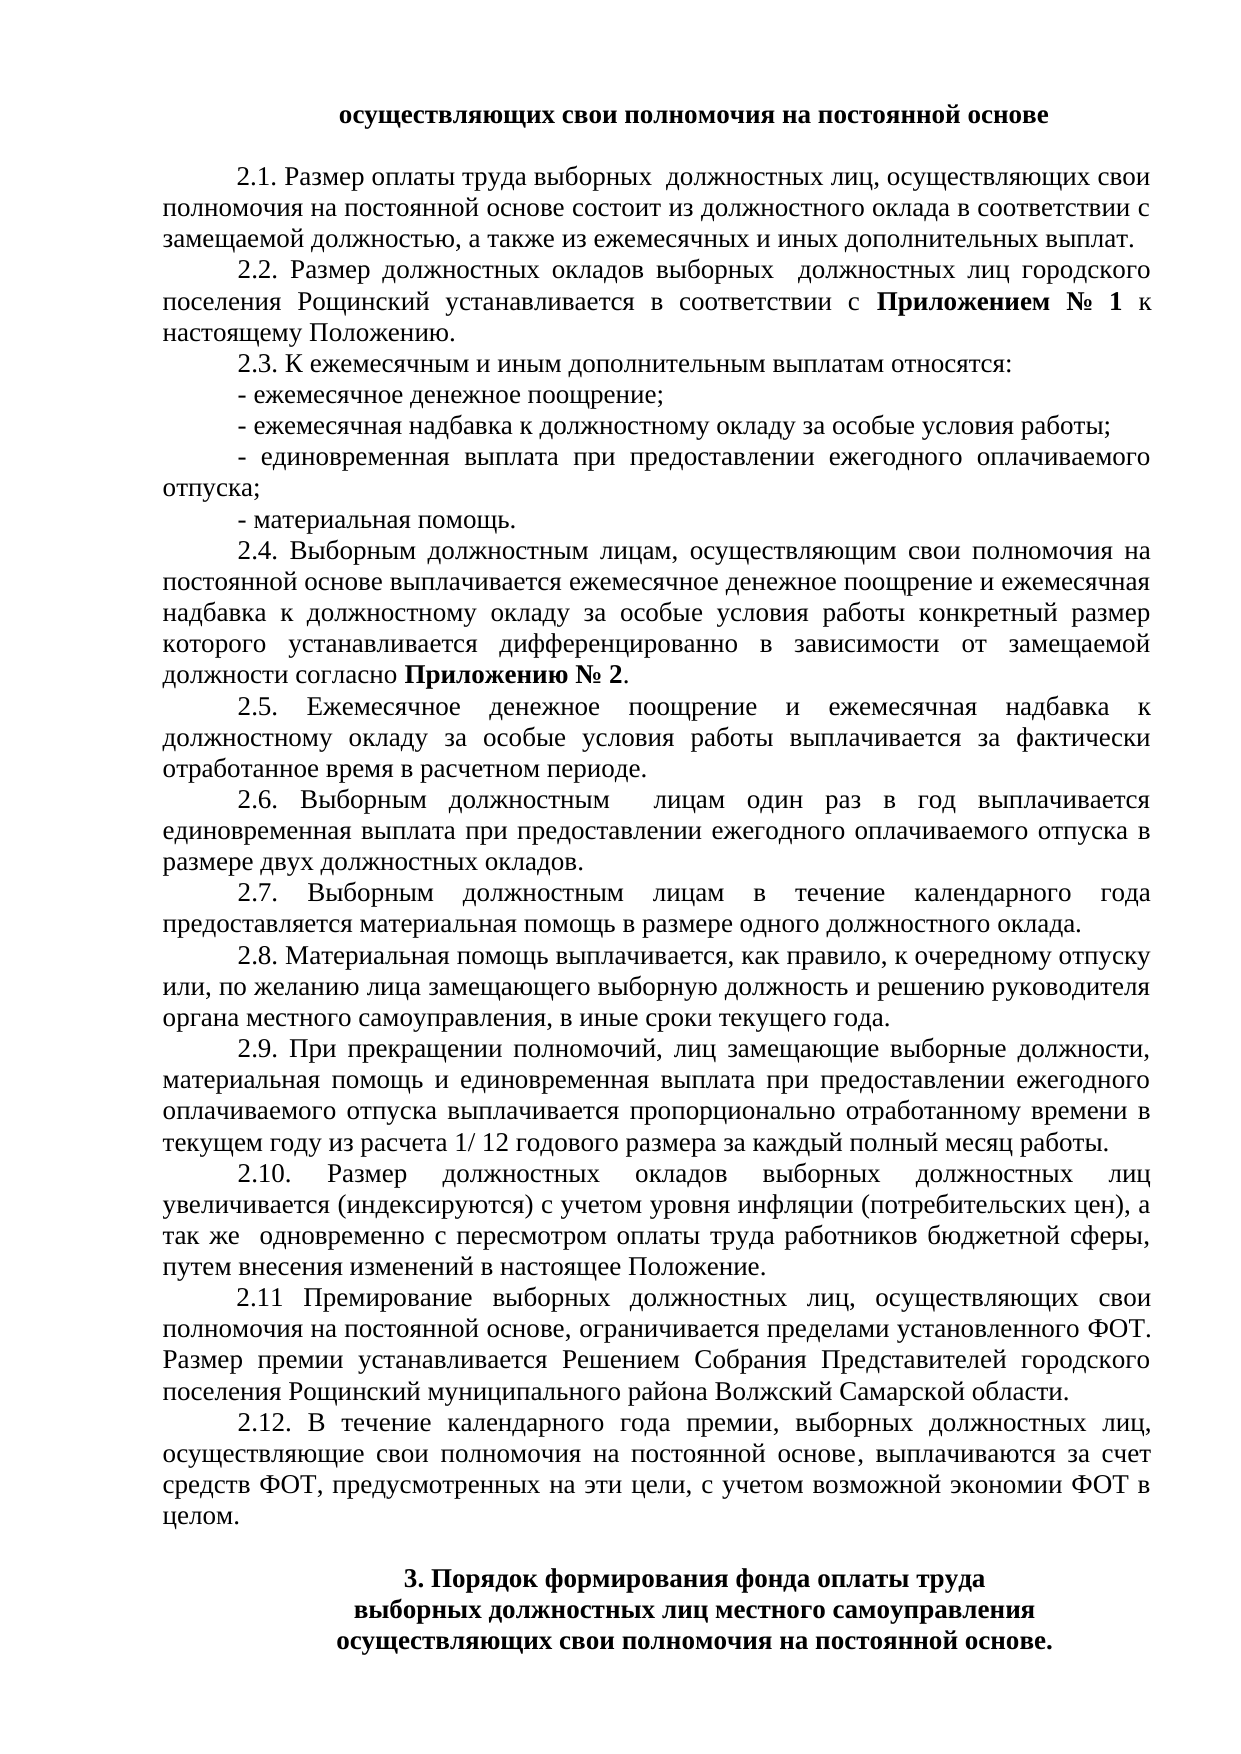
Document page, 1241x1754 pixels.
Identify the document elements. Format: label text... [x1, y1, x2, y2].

text - единовременная выплата при предоставлении ежегодного оплачиваемого отпуска; [162, 440, 1152, 503]
text выборных должностных лиц местного самоуправления [162, 1593, 1152, 1624]
text 2.3. К ежемесячным и иным дополнительным выплатам относятся: [162, 347, 1152, 378]
text 2.12. В течение календарного года премии, выборных должностных лиц, осуществляющие свои полномочия на постоянной основе, выплачиваются за счет средств ФОТ, предусмотренных на эти цели, с учетом возможной экономии ФОТ в целом. [162, 1406, 1152, 1531]
text - ежемесячное денежное поощрение; [162, 378, 1152, 409]
text 3. Порядок формирования фонда оплаты труда [162, 1562, 1152, 1593]
text 2.2. Размер должностных окладов выборных должностных лиц городского поселения Рощинский устанавливается в соответствии с Приложением № 1 к настоящему Положению. [162, 253, 1152, 347]
text 2.11 Премирование выборных должностных лиц, осуществляющих свои полномочия на постоянной основе, ограничивается пределами установленного ФОТ. Размер премии устанавливается Решением Собрания Представителей городского поселения Рощинский муниципального района Волжский Самарской области. [162, 1281, 1152, 1406]
text 2.4. Выборным должностным лицам, осуществляющим свои полномочия на постоянной основе выплачивается ежемесячное денежное поощрение и ежемесячная надбавка к должностному окладу за особые условия работы конкретный размер которого устанавливается дифференцированно в зависимости от замещаемой должности согласно Приложению № 2. [162, 534, 1152, 689]
text 2.8. Материальная помощь выплачивается, как правило, к очередному отпуску или, по желанию лица замещающего выборную должность и решению руководителя органа местного самоуправления, в иные сроки текущего года. [162, 939, 1152, 1032]
text - ежемесячная надбавка к должностному окладу за особые условия работы; [162, 409, 1152, 440]
text осуществляющих свои полномочия на постоянной основе. [162, 1624, 1152, 1655]
text 2.10. Размер должностных окладов выборных должностных лиц увеличивается (индексируются) с учетом уровня инфляции (потребительских цен), а так же одновременно с пересмотром оплаты труда работников бюджетной сферы, путем внесения изменений в настоящее Положение. [162, 1157, 1152, 1281]
text осуществляющих свои полномочия на постоянной основе [162, 98, 1152, 129]
text 2.9. При прекращении полномочий, лиц замещающие выборные должности, материальная помощь и единовременная выплата при предоставлении ежегодного оплачиваемого отпуска выплачивается пропорционально отработанному времени в текущем году из расчета 1/ 12 годового размера за каждый полный месяц работы. [162, 1032, 1152, 1157]
text - материальная помощь. [162, 503, 1152, 534]
text 2.1. Размер оплаты труда выборных должностных лиц, осуществляющих свои полномочия на постоянной основе состоит из должностного оклада в соответствии с замещаемой должностью, а также из ежемесячных и иных дополнительных выплат. [162, 160, 1152, 253]
text 2.6. Выборным должностным лицам один раз в год выплачивается единовременная выплата при предоставлении ежегодного оплачиваемого отпуска в размере двух должностных окладов. [162, 783, 1152, 876]
text 2.7. Выборным должностным лицам в течение календарного года предоставляется материальная помощь в размере одного должностного оклада. [162, 876, 1152, 939]
text 2.5. Ежемесячное денежное поощрение и ежемесячная надбавка к должностному окладу за особые условия работы выплачивается за фактически отработанное время в расчетном периоде. [162, 689, 1152, 783]
